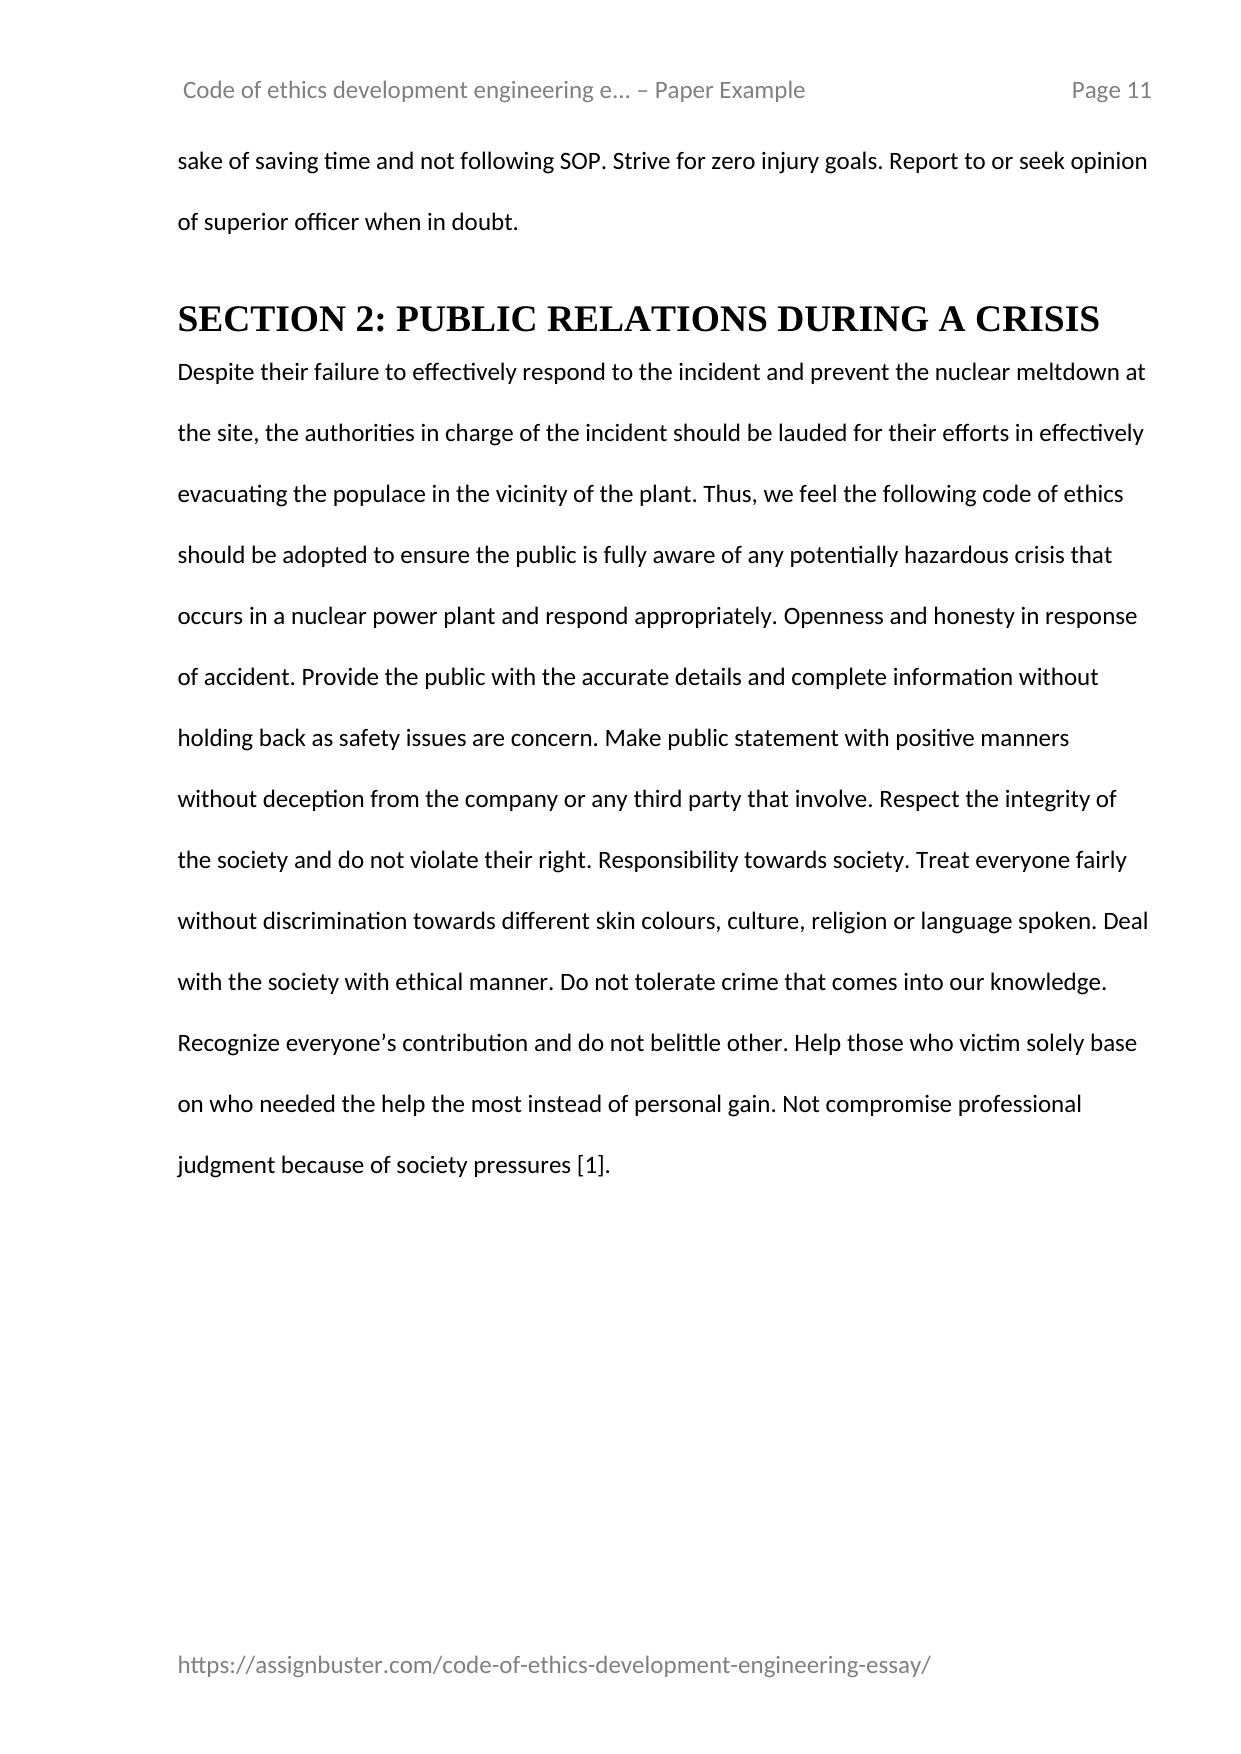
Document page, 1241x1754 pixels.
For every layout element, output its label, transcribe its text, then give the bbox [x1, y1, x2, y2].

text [177, 145, 1152, 237]
subtitle SECTION 2: PUBLIC RELATIONS DURING A CRISIS [177, 297, 1152, 340]
text Despite their failure to effectively respond to the incident and prevent the nuclear meltdown at the site, the authorities in charge of the incident should be lauded for their efforts in effectively evacuating the populace in the vicinity of the plant. Thus, we feel the following code of ethics should be adopted to ensure the public is fully aware of any potentially hazardous crisis that occurs in a nuclear power plant and respond appropriately. Openness and honesty in response of accident. Provide the public with the accurate details and complete information without holding back as safety issues are concern. Make public statement with positive manners without deception from the company or any third party that involve. Respect the integrity of the society and do not violate their right. Responsibility towards society. Treat everyone fairly without discrimination towards different skin colours, culture, religion or language spoken. Deal with the society with ethical manner. Do not tolerate crime that comes into our knowledge. Recognize everyone’s contribution and do not belittle other. Help those who victim solely base on who needed the help the most instead of personal gain. Not compromise professional judgment because of society pressures [1]. [177, 356, 1152, 1180]
